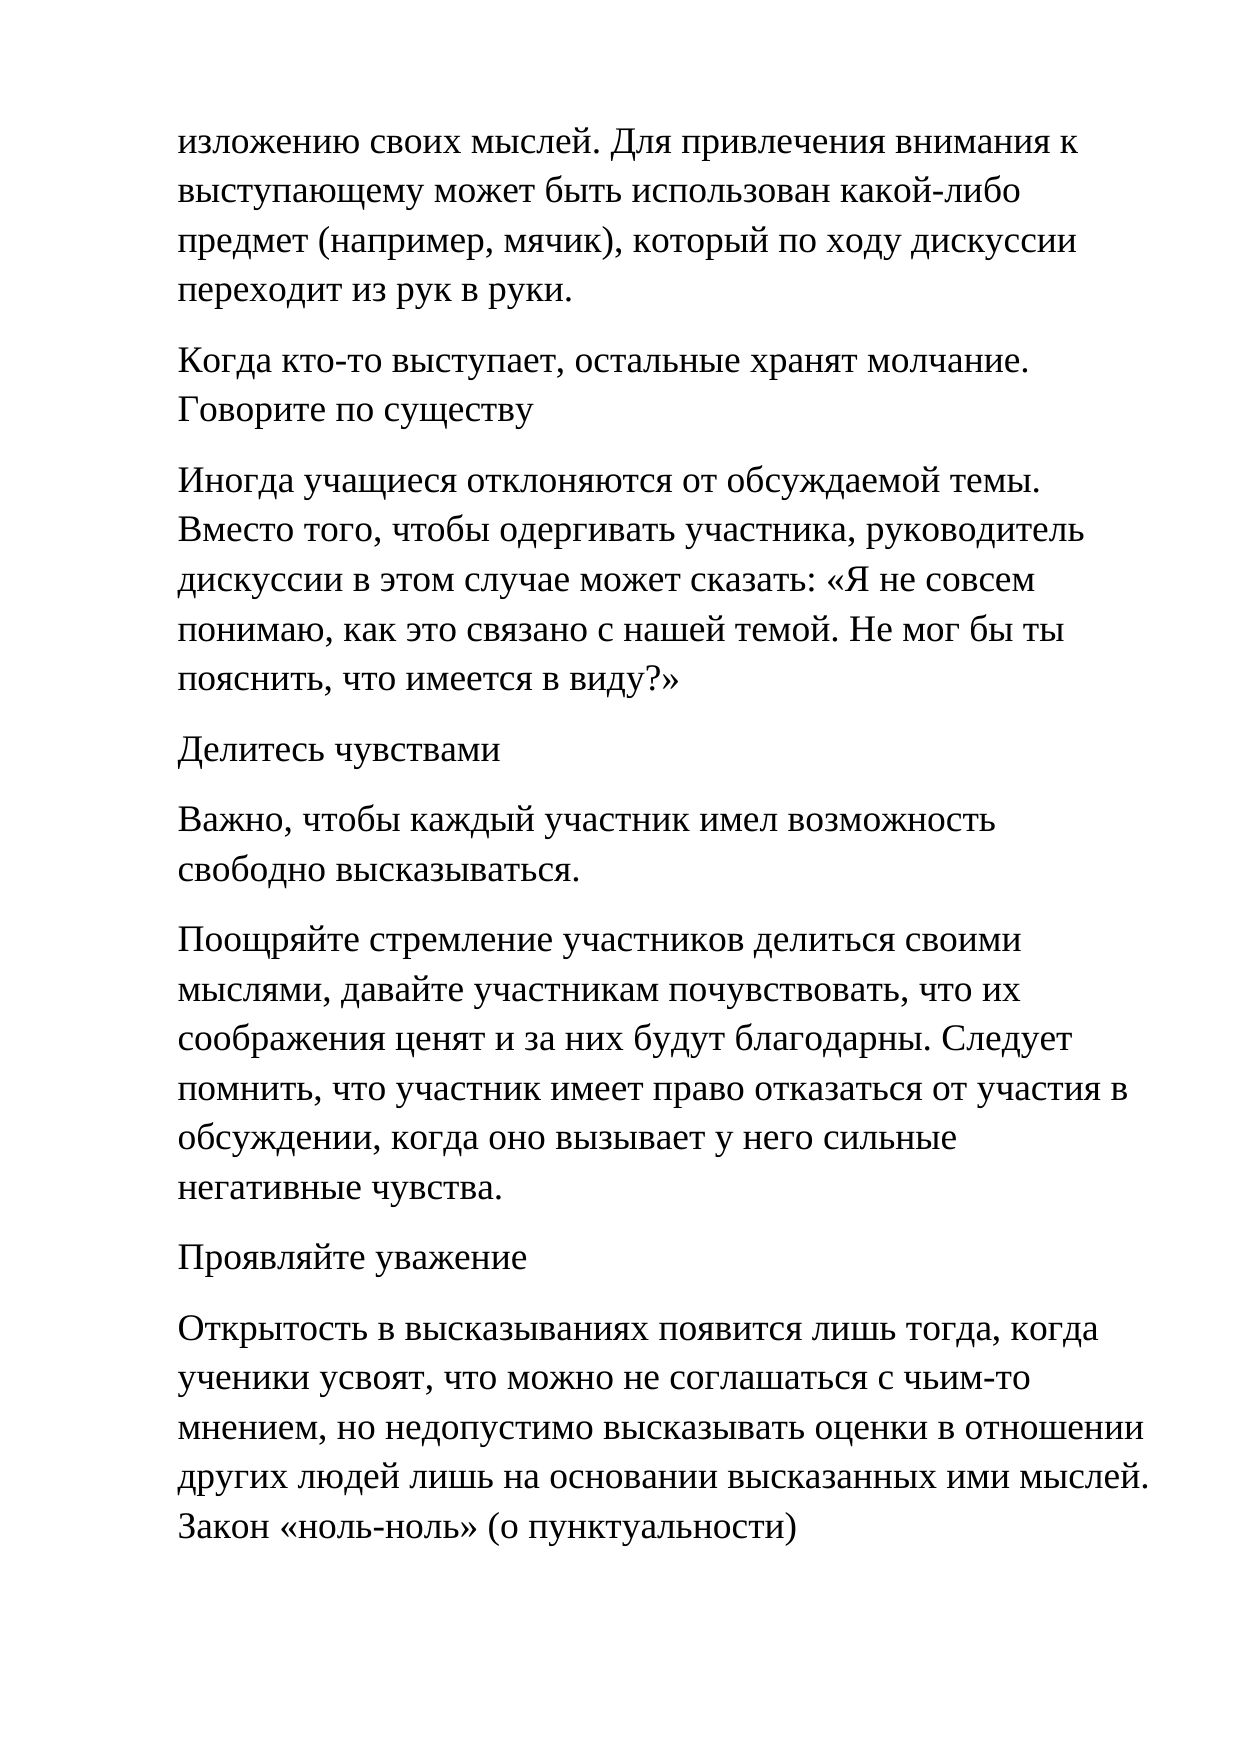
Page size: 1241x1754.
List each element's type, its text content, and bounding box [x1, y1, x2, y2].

text Когда кто-то выступает, остальные хранят молчание. Говорите по существу [177, 337, 1152, 430]
text Важно, чтобы каждый участник имел возможность свободно высказываться. [177, 796, 1152, 889]
text Иногда учащиеся отклоняются от обсуждаемой темы. Вместо того, чтобы одергивать участника, руководитель дискуссии в этом случае может сказать: «Я не совсем понимаю, как это связано с нашей темой. Не мог бы ты пояснить, что имеется в виду?» [177, 457, 1152, 699]
text Поощряйте стремление участников делиться своими мыслями, давайте участникам почувствовать, что их соображения ценят и за них будут благодарны. Следует помнить, что участник имеет право отказаться от участия в обсуждении, когда оно вызывает у него сильные негативные чувства. [177, 916, 1152, 1207]
text Открытость в высказываниях появится лишь тогда, когда ученики усвоят, что можно не соглашаться с чьим-то мнением, но недопустимо высказывать оценки в отношении других людей лишь на основании высказанных ими мыслей. Закон «ноль-ноль» (о пунктуальности) [177, 1305, 1152, 1547]
text Делитесь чувствами [177, 726, 1152, 769]
text Проявляйте уважение [177, 1235, 1152, 1278]
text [177, 118, 1152, 310]
